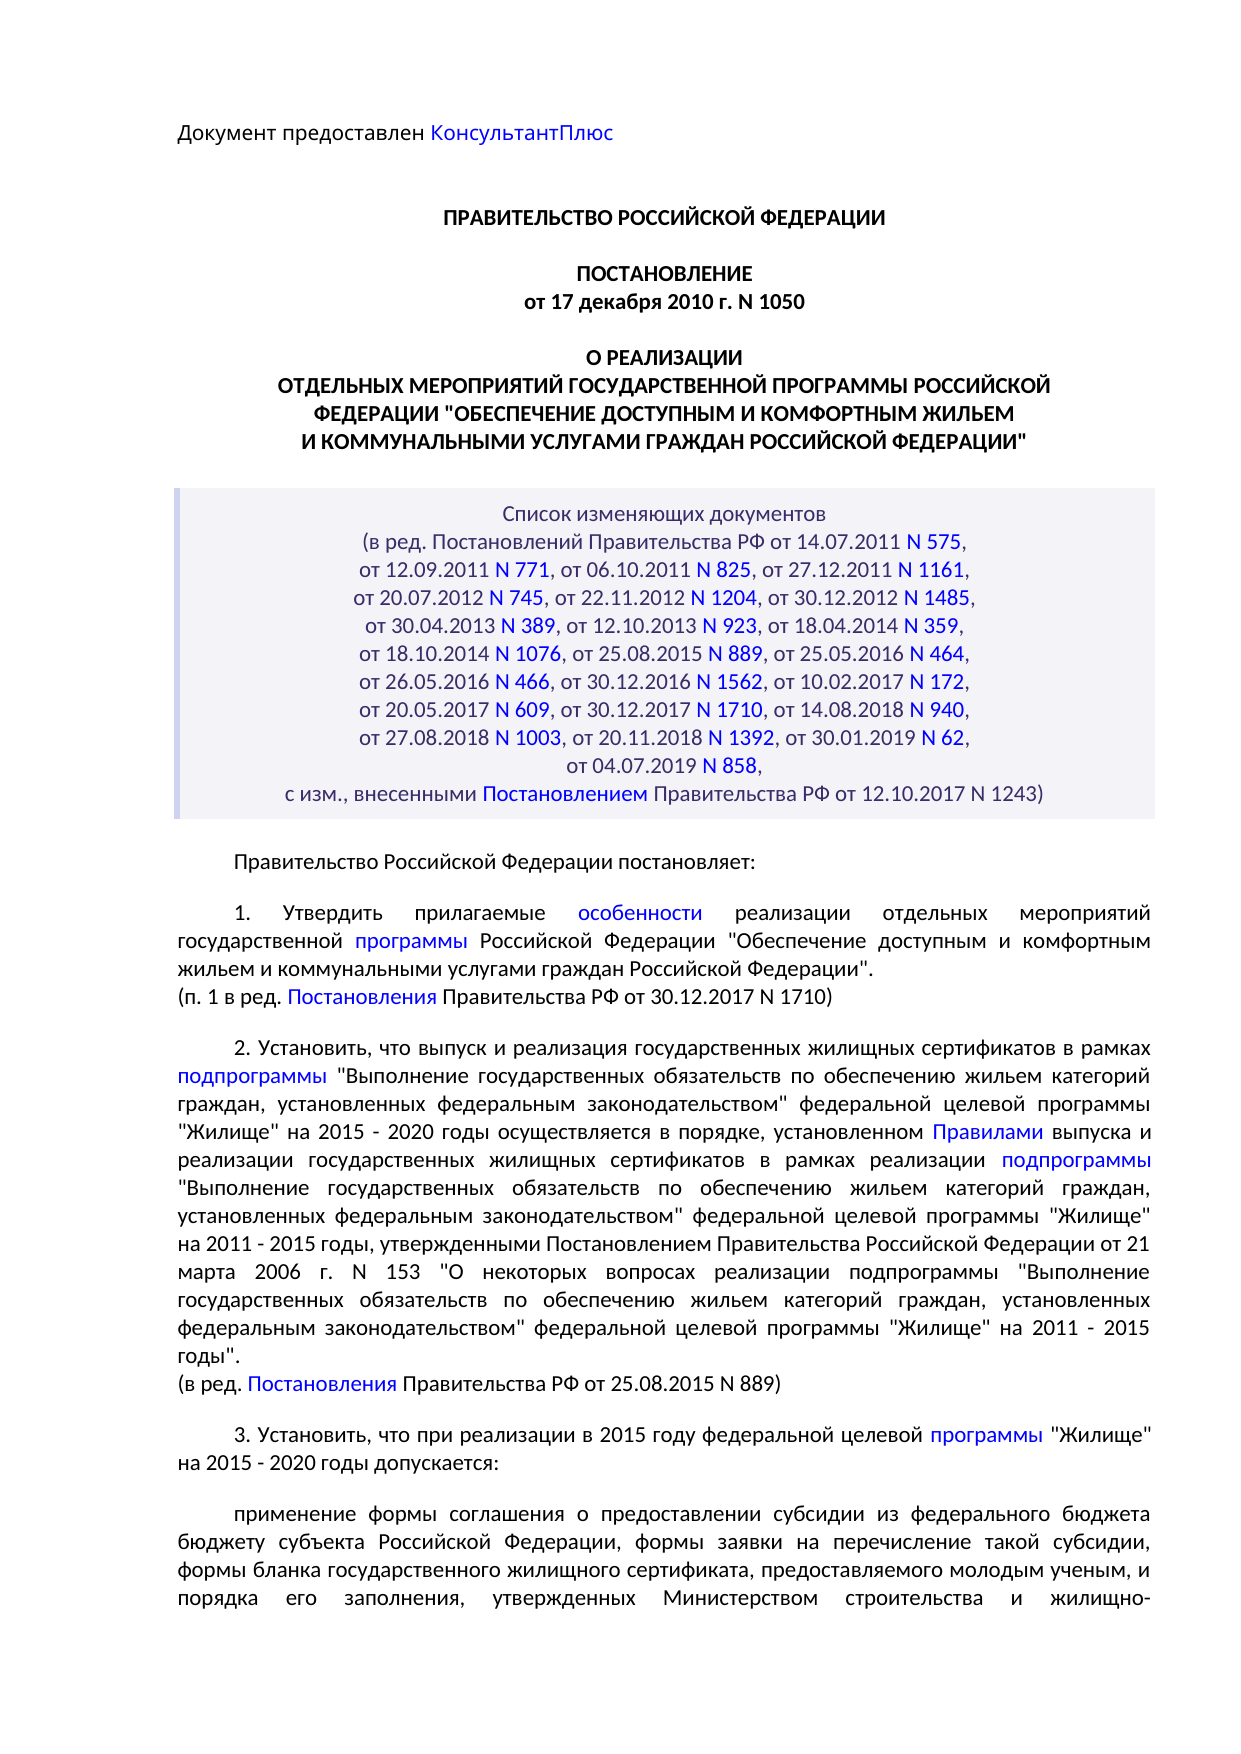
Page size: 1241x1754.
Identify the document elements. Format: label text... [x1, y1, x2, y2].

text Правительство Российской Федерации постановляет: [177, 847, 1152, 875]
title от 17 декабря 2010 г. N 1050 [177, 287, 1152, 315]
text 3. Установить, что при реализации в 2015 году федеральной целевой программы "Жилище" на 2015 - 2020 годы допускается: [177, 1420, 1152, 1476]
text (в ред. Постановления Правительства РФ от 25.08.2015 N 889) [177, 1369, 1152, 1397]
text 2. Установить, что выпуск и реализация государственных жилищных сертификатов в рамках подпрограммы "Выполнение государственных обязательств по обеспечению жильем категорий граждан, установленных федеральным законодательством" федеральной целевой программы "Жилище" на 2015 - 2020 годы осуществляется в порядке, установленном Правилами выпуска и реализации государственных жилищных сертификатов в рамках реализации подпрограммы "Выполнение государственных обязательств по обеспечению жильем категорий граждан, установленных федеральным законодательством" федеральной целевой программы "Жилище" на 2011 - 2015 годы, утвержденными Постановлением Правительства Российской Федерации от 21 марта 2006 г. N 153 "О некоторых вопросах реализации подпрограммы "Выполнение государственных обязательств по обеспечению жильем категорий граждан, установленных федеральным законодательством" федеральной целевой программы "Жилище" на 2011 - 2015 годы". [177, 1033, 1152, 1369]
title ПРАВИТЕЛЬСТВО РОССИЙСКОЙ ФЕДЕРАЦИИ [177, 203, 1152, 231]
title ОТДЕЛЬНЫХ МЕРОПРИЯТИЙ ГОСУДАРСТВЕННОЙ ПРОГРАММЫ РОССИЙСКОЙ [177, 371, 1152, 399]
title О РЕАЛИЗАЦИИ [177, 343, 1152, 371]
text (п. 1 в ред. Постановления Правительства РФ от 30.12.2017 N 1710) [177, 982, 1152, 1010]
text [177, 1499, 1152, 1611]
title Документ предоставлен КонсультантПлюс [177, 118, 1152, 175]
title ПОСТАНОВЛЕНИЕ [177, 259, 1152, 287]
title ФЕДЕРАЦИИ "ОБЕСПЕЧЕНИЕ ДОСТУПНЫМ И КОМФОРТНЫМ ЖИЛЬЕМ [177, 399, 1152, 427]
title И КОММУНАЛЬНЫМИ УСЛУГАМИ ГРАЖДАН РОССИЙСКОЙ ФЕДЕРАЦИИ" [177, 427, 1152, 455]
text 1. Утвердить прилагаемые особенности реализации отдельных мероприятий государственной программы Российской Федерации "Обеспечение доступным и комфортным жильем и коммунальными услугами граждан Российской Федерации". [177, 898, 1152, 982]
table_header Список изменяющих документов (в ред. Постановлений Правительства РФ от 14.07.2011 N 575, от 12.09.2011 N 771, от 06.10.2011 N 825, от 27.12.2011 N 1161, от 20.07.2012 N 745, от 22.11.2012 N 1204, от 30.12.2012 N 1485, от 30.04.2013 N 389, от 12.10.2013 N 923, от 18.04.2014 N 359, от 18.10.2014 N 1076, от 25.08.2015 N 889, от 25.05.2016 N 464, от 26.05.2016 N 466, от 30.12.2016 N 1562, от 10.02.2017 N 172, от 20.05.2017 N 609, от 30.12.2017 N 1710, от 14.08.2018 N 940, от 27.08.2018 N 1003, от 20.11.2018 N 1392, от 30.01.2019 N 62, от 04.07.2019 N 858, с изм., внесенными Постановлением Правительства РФ от 12.10.2017 N 1243) [180, 488, 1149, 819]
